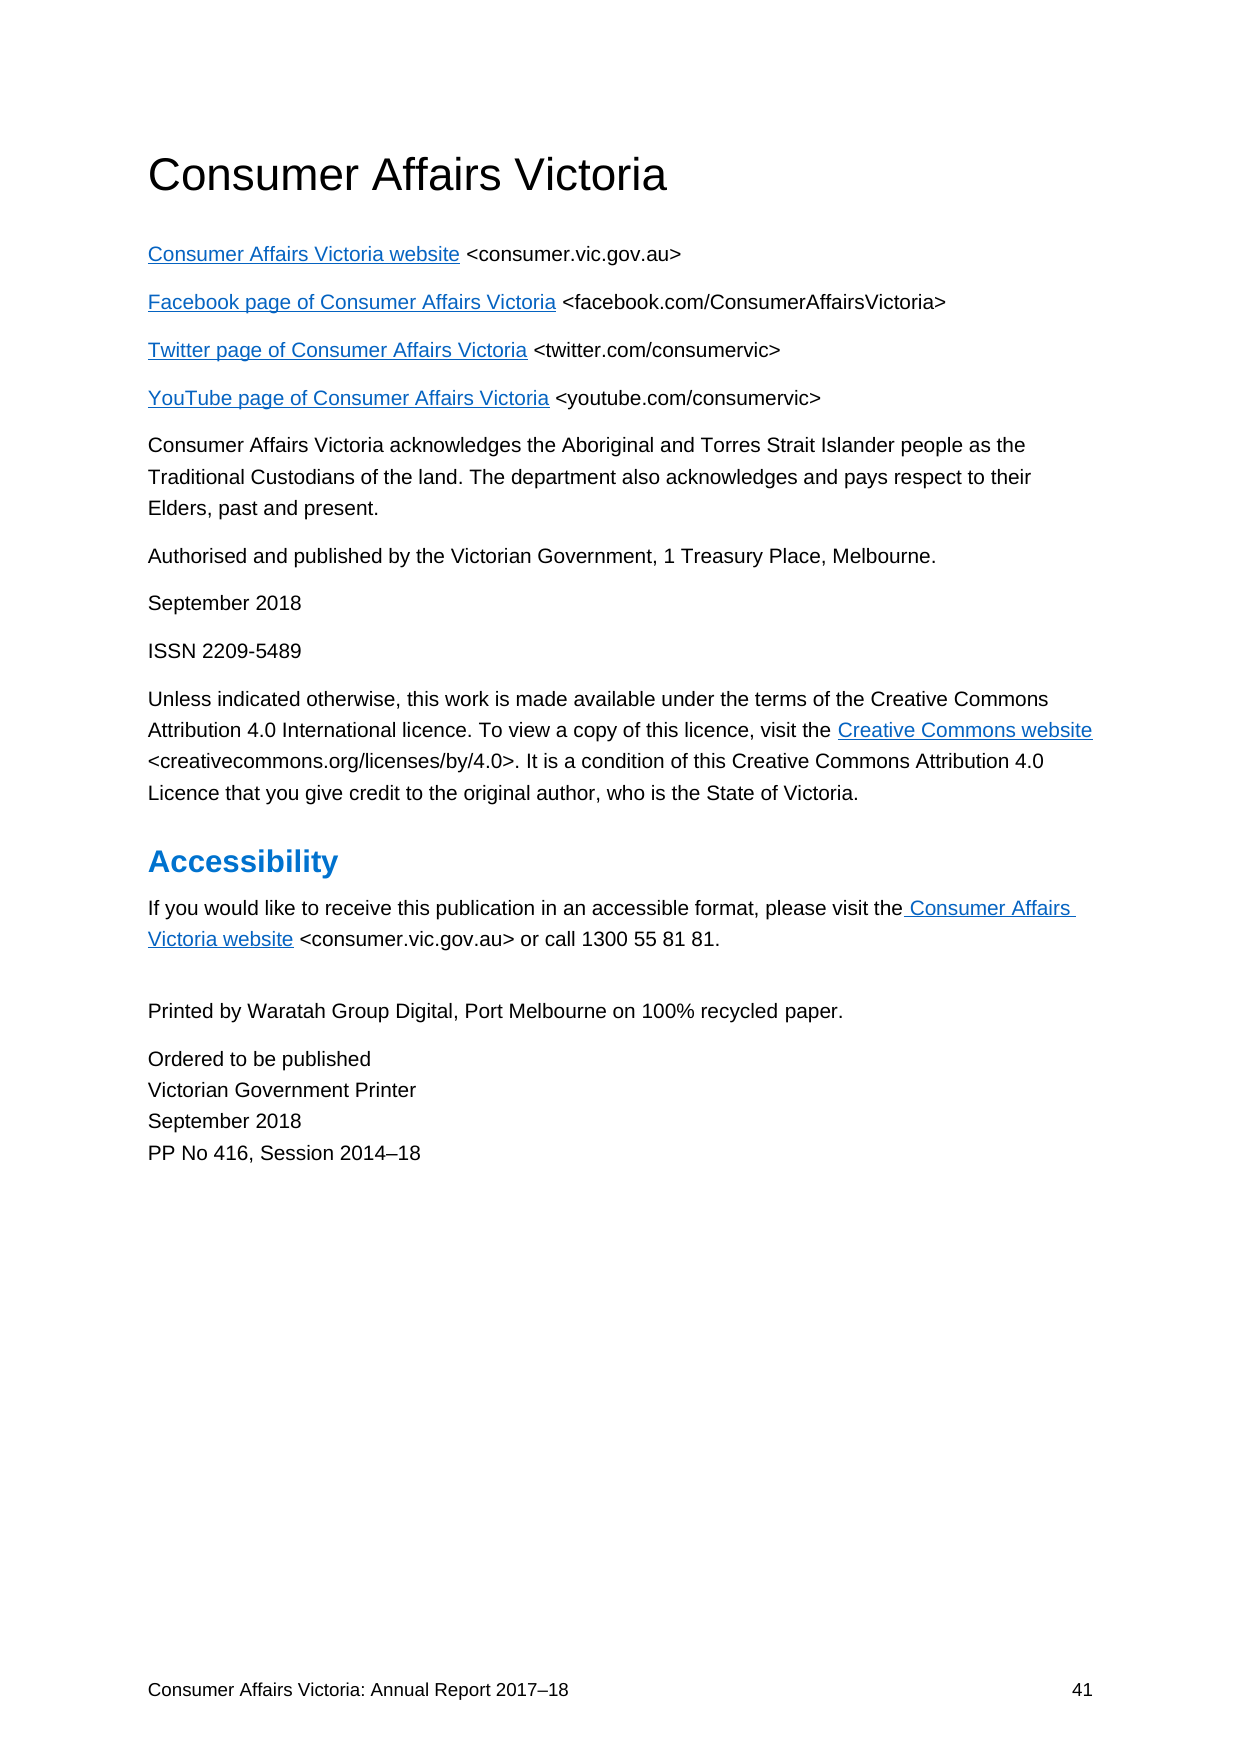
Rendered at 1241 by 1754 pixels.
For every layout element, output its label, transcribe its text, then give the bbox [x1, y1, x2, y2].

text Ordered to be published Victorian Government Printer September 2018 PP No 416, Session 2014–18 [148, 1047, 1092, 1164]
subtitle Consumer Affairs Victoria [148, 148, 1092, 200]
text Authorised and published by the Victorian Government, 1 Treasury Place, Melbourne. [148, 543, 1092, 567]
text September 2018 [148, 591, 1092, 615]
subtitle Accessibility [148, 843, 1092, 879]
text Twitter page of Consumer Affairs Victoria <twitter.com/consumervic> [148, 338, 1092, 362]
text If you would like to receive this publication in an accessible format, please visit the Consumer Affairs Victoria website <consumer.vic.gov.au> or call 1300 55 81 81. [148, 895, 1092, 950]
text Consumer Affairs Victoria website <consumer.vic.gov.au> [148, 242, 1092, 266]
text ISSN 2209-5489 [148, 639, 1092, 663]
text Facebook page of Consumer Affairs Victoria <facebook.com/ConsumerAffairsVictoria> [148, 290, 1092, 314]
text YouTube page of Consumer Affairs Victoria <youtube.com/consumervic> [148, 386, 1092, 409]
text Printed by Waratah Group Digital, Port Melbourne on 100% recycled paper. [148, 999, 1092, 1023]
text Consumer Affairs Victoria acknowledges the Aboriginal and Torres Strait Islander people as the Traditional Custodians of the land. The department also acknowledges and pays respect to their Elders, past and present. [148, 433, 1092, 519]
text Unless indicated otherwise, this work is made available under the terms of the Creative Commons Attribution 4.0 International licence. To view a copy of this licence, visit the Creative Commons website <creativecommons.org/licenses/by/4.0>. It is a condition of this Creative Commons Attribution 4.0 Licence that you give credit to the original author, who is the State of Victoria. [148, 687, 1092, 804]
